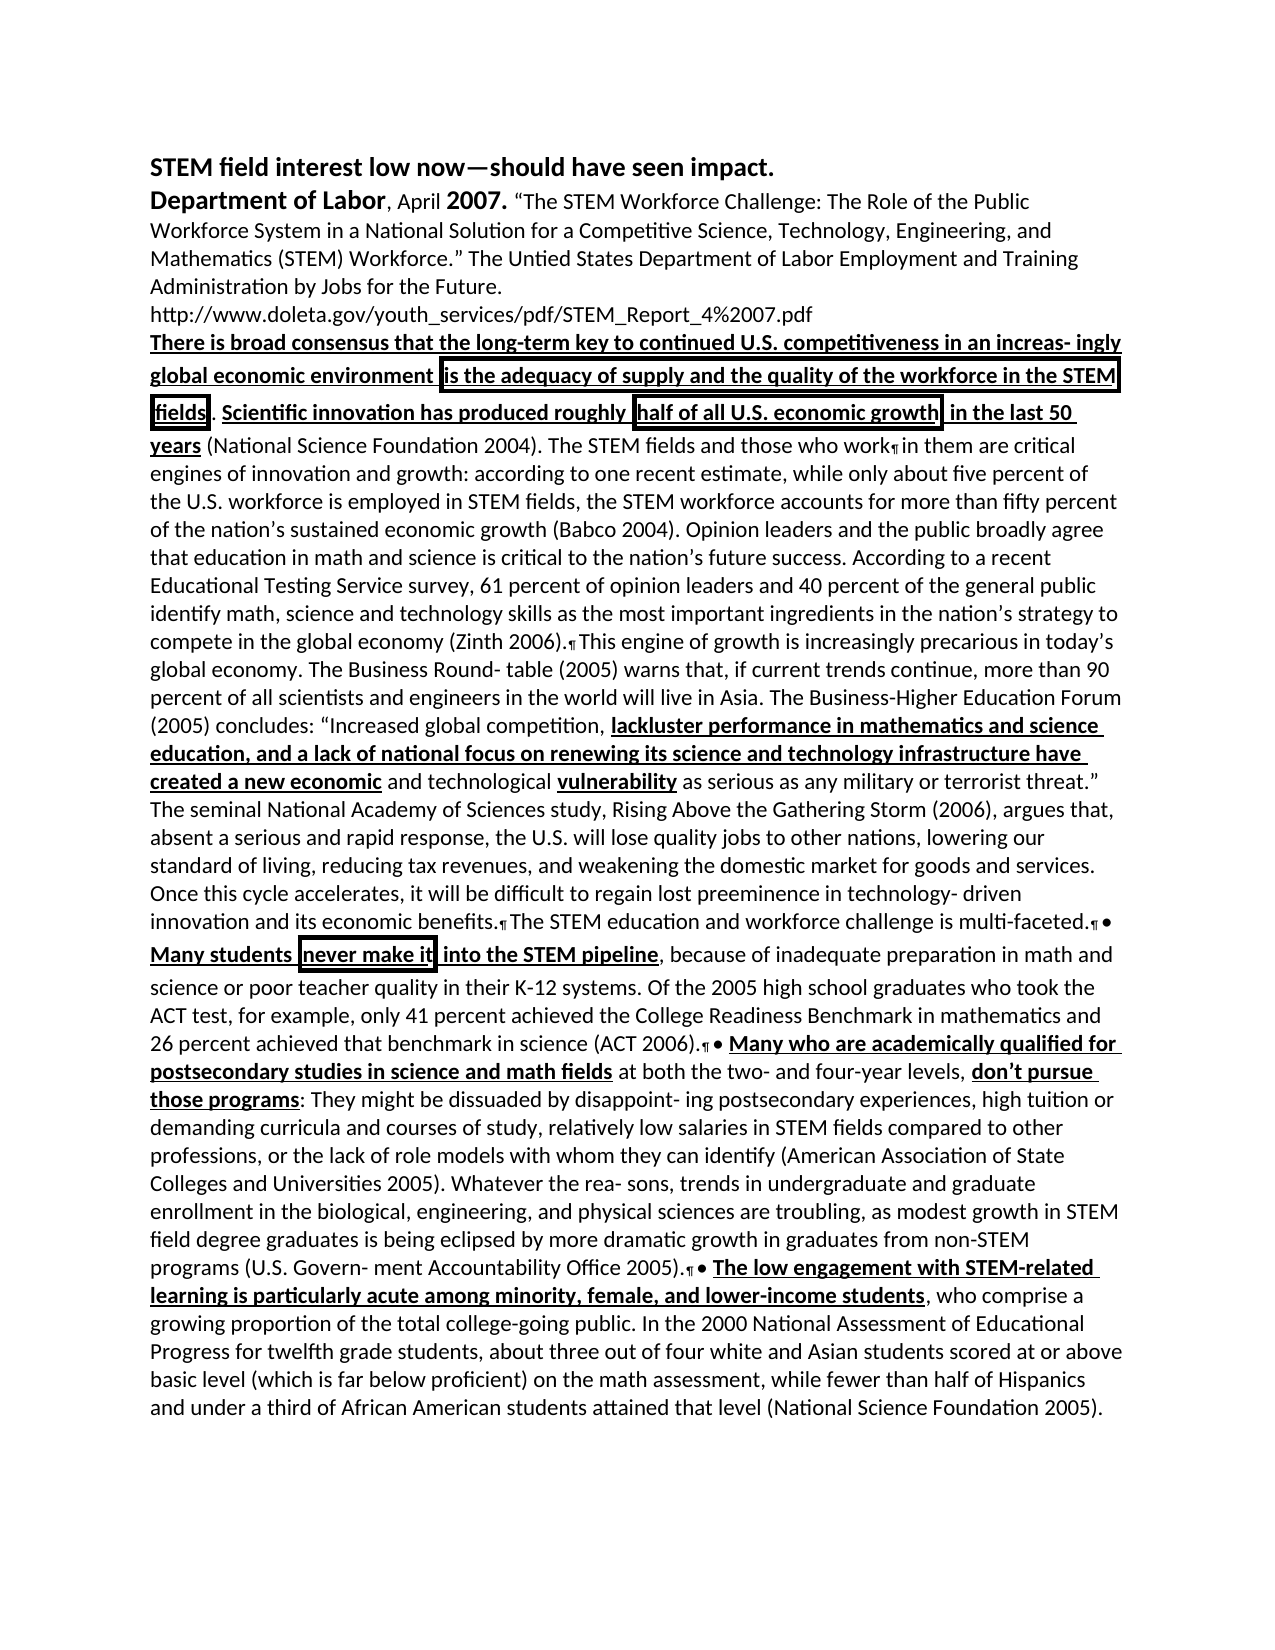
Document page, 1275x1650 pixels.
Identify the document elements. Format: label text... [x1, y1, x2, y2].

subtitle STEM field interest low now—should have seen impact. [150, 150, 1125, 183]
text Department of Labor, April 2007. “The STEM Workforce Challenge: The Role of the Public Workforce System in a National Solution for a Competitive Science, Technology, Engineering, and Mathematics (STEM) Workforce.” The Untied States Department of Labor Employment and Training Administration by Jobs for the Future. http://www.doleta.gov/youth_services/pdf/STEM_Report_4%2007.pdf [150, 183, 1125, 328]
text There is broad consensus that the long-term key to continued U.S. competitiveness in an increas- ingly global economic environment is the adequacy of supply and the quality of the workforce in the STEM fields. Scientific innovation has produced roughly half of all U.S. economic growth in the last 50 years (National Science Foundation 2004). The STEM fields and those who work¶ in them are critical engines of innovation and growth: according to one recent estimate, while only about five percent of the U.S. workforce is employed in STEM fields, the STEM workforce accounts for more than fifty percent of the nation’s sustained economic growth (Babco 2004). Opinion leaders and the public broadly agree that education in math and science is critical to the nation’s future success. According to a recent Educational Testing Service survey, 61 percent of opinion leaders and 40 percent of the general public identify math, science and technology skills as the most important ingredients in the nation’s strategy to compete in the global economy (Zinth 2006).¶ This engine of growth is increasingly precarious in today’s global economy. The Business Round- table (2005) warns that, if current trends continue, more than 90 percent of all scientists and engineers in the world will live in Asia. The Business-Higher Education Forum (2005) concludes: “Increased global competition, lackluster performance in mathematics and science education, and a lack of national focus on renewing its science and technology infrastructure have created a new economic and technological vulnerability as serious as any military or terrorist threat.” The seminal National Academy of Sciences study, Rising Above the Gathering Storm (2006), argues that, absent a serious and rapid response, the U.S. will lose quality jobs to other nations, lowering our standard of living, reducing tax revenues, and weakening the domestic market for goods and services. Once this cycle accelerates, it will be difficult to regain lost preeminence in technology- driven innovation and its economic benefits.¶ The STEM education and workforce challenge is multi-faceted.¶ • Many students never make it into the STEM pipeline, because of inadequate preparation in math and science or poor teacher quality in their K-12 systems. Of the 2005 high school graduates who took the ACT test, for example, only 41 percent achieved the College Readiness Benchmark in mathematics and 26 percent achieved that benchmark in science (ACT 2006).¶ • Many who are academically qualified for postsecondary studies in science and math fields at both the two- and four-year levels, don’t pursue those programs: They might be dissuaded by disappoint- ing postsecondary experiences, high tuition or demanding curricula and courses of study, relatively low salaries in STEM fields compared to other professions, or the lack of role models with whom they can identify (American Association of State Colleges and Universities 2005). Whatever the rea- sons, trends in undergraduate and graduate enrollment in the biological, engineering, and physical sciences are troubling, as modest growth in STEM field degree graduates is being eclipsed by more dramatic growth in graduates from non-STEM programs (U.S. Govern- ment Accountability Office 2005).¶ • The low engagement with STEM-related learning is particularly acute among minority, female, and lower-income students, who comprise a growing proportion of the total college-going public. In the 2000 National Assessment of Educational Progress for twelfth grade students, about three out of four white and Asian students scored at or above basic level (which is far below proficient) on the math assessment, while fewer than half of Hispanics and under a third of African American students attained that level (National Science Foundation 2005). [150, 328, 1125, 1421]
